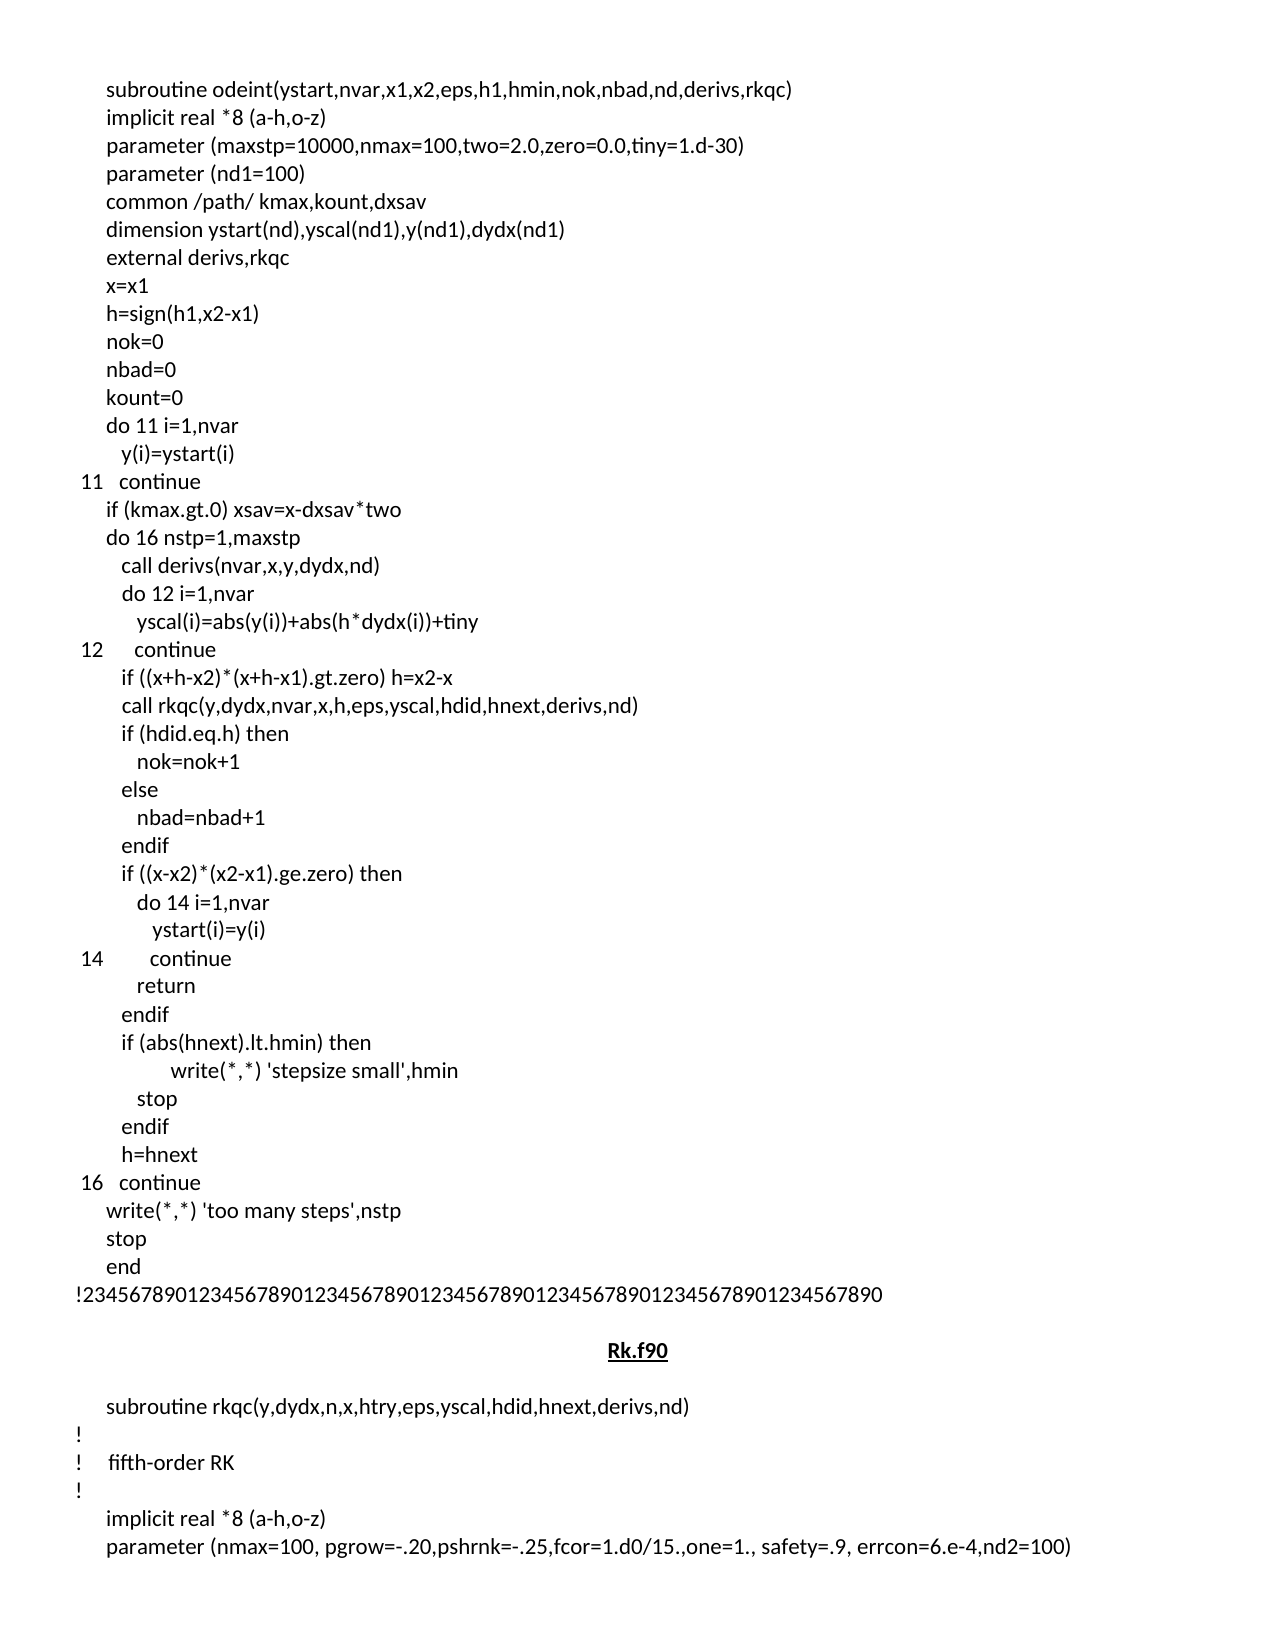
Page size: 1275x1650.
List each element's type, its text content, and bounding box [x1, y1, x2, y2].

text !234567890123456789012345678901234567890123456789012345678901234567890 [75, 1280, 1200, 1308]
text endif [75, 1112, 1200, 1140]
text parameter (nmax=100, pgrow=-.20,pshrnk=-.25,fcor=1.d0/15.,one=1., safety=.9, errcon=6.e-4,nd2=100) [75, 1532, 1200, 1560]
text if (kmax.gt.0) xsav=x-dxsav*two [75, 495, 1200, 523]
text write(*,*) 'stepsize small',hmin [75, 1056, 1200, 1084]
text endif [75, 832, 1200, 859]
text subroutine rkqc(y,dydx,n,x,htry,eps,yscal,hdid,hnext,derivs,nd) [75, 1392, 1200, 1420]
text 16 continue [75, 1168, 1200, 1196]
text write(*,*) 'too many steps',nstp [75, 1196, 1200, 1224]
text 14 continue [75, 944, 1200, 972]
text parameter (nd1=100) [75, 159, 1200, 187]
text nbad=nbad+1 [75, 803, 1200, 832]
text x=x1 [75, 271, 1200, 299]
text dimension ystart(nd),yscal(nd1),y(nd1),dydx(nd1) [75, 215, 1200, 243]
text common /path/ kmax,kount,dxsav [75, 187, 1200, 215]
text do 16 nstp=1,maxstp [75, 523, 1200, 551]
text stop [75, 1084, 1200, 1112]
text nbad=0 [75, 355, 1200, 383]
text ! [75, 1420, 1200, 1448]
text implicit real *8 (a-h,o-z) [75, 1504, 1200, 1532]
text y(i)=ystart(i) [75, 439, 1200, 467]
text implicit real *8 (a-h,o-z) [75, 103, 1200, 131]
text do 14 i=1,nvar [75, 888, 1200, 916]
text parameter (maxstp=10000,nmax=100,two=2.0,zero=0.0,tiny=1.d-30) [75, 131, 1200, 159]
text ! fifth-order RK [75, 1448, 1200, 1476]
text endif [75, 1000, 1200, 1028]
text stop [75, 1224, 1200, 1252]
text subroutine odeint(ystart,nvar,x1,x2,eps,h1,hmin,nok,nbad,nd,derivs,rkqc) [75, 75, 1200, 103]
text call derivs(nvar,x,y,dydx,nd) [75, 551, 1200, 579]
text h=sign(h1,x2-x1) [75, 299, 1200, 327]
text ystart(i)=y(i) [75, 916, 1200, 944]
text nok=nok+1 [75, 747, 1200, 776]
text return [75, 972, 1200, 1000]
text else [75, 776, 1200, 803]
text 11 continue [75, 467, 1200, 495]
text end [75, 1252, 1200, 1280]
text if ((x-x2)*(x2-x1).ge.zero) then [75, 859, 1200, 888]
text ! [75, 1476, 1200, 1504]
text 12 continue [75, 635, 1200, 663]
text if (abs(hnext).lt.hmin) then [75, 1028, 1200, 1056]
text external derivs,rkqc [75, 243, 1200, 271]
text do 12 i=1,nvar [75, 579, 1200, 607]
text h=hnext [75, 1140, 1200, 1168]
text if (hdid.eq.h) then [75, 719, 1200, 747]
text call rkqc(y,dydx,nvar,x,h,eps,yscal,hdid,hnext,derivs,nd) [75, 691, 1200, 719]
text yscal(i)=abs(y(i))+abs(h*dydx(i))+tiny [75, 607, 1200, 635]
text do 11 i=1,nvar [75, 411, 1200, 439]
text kount=0 [75, 383, 1200, 411]
text nok=0 [75, 327, 1200, 355]
text Rk.f90 [75, 1336, 1200, 1364]
text if ((x+h-x2)*(x+h-x1).gt.zero) h=x2-x [75, 663, 1200, 691]
